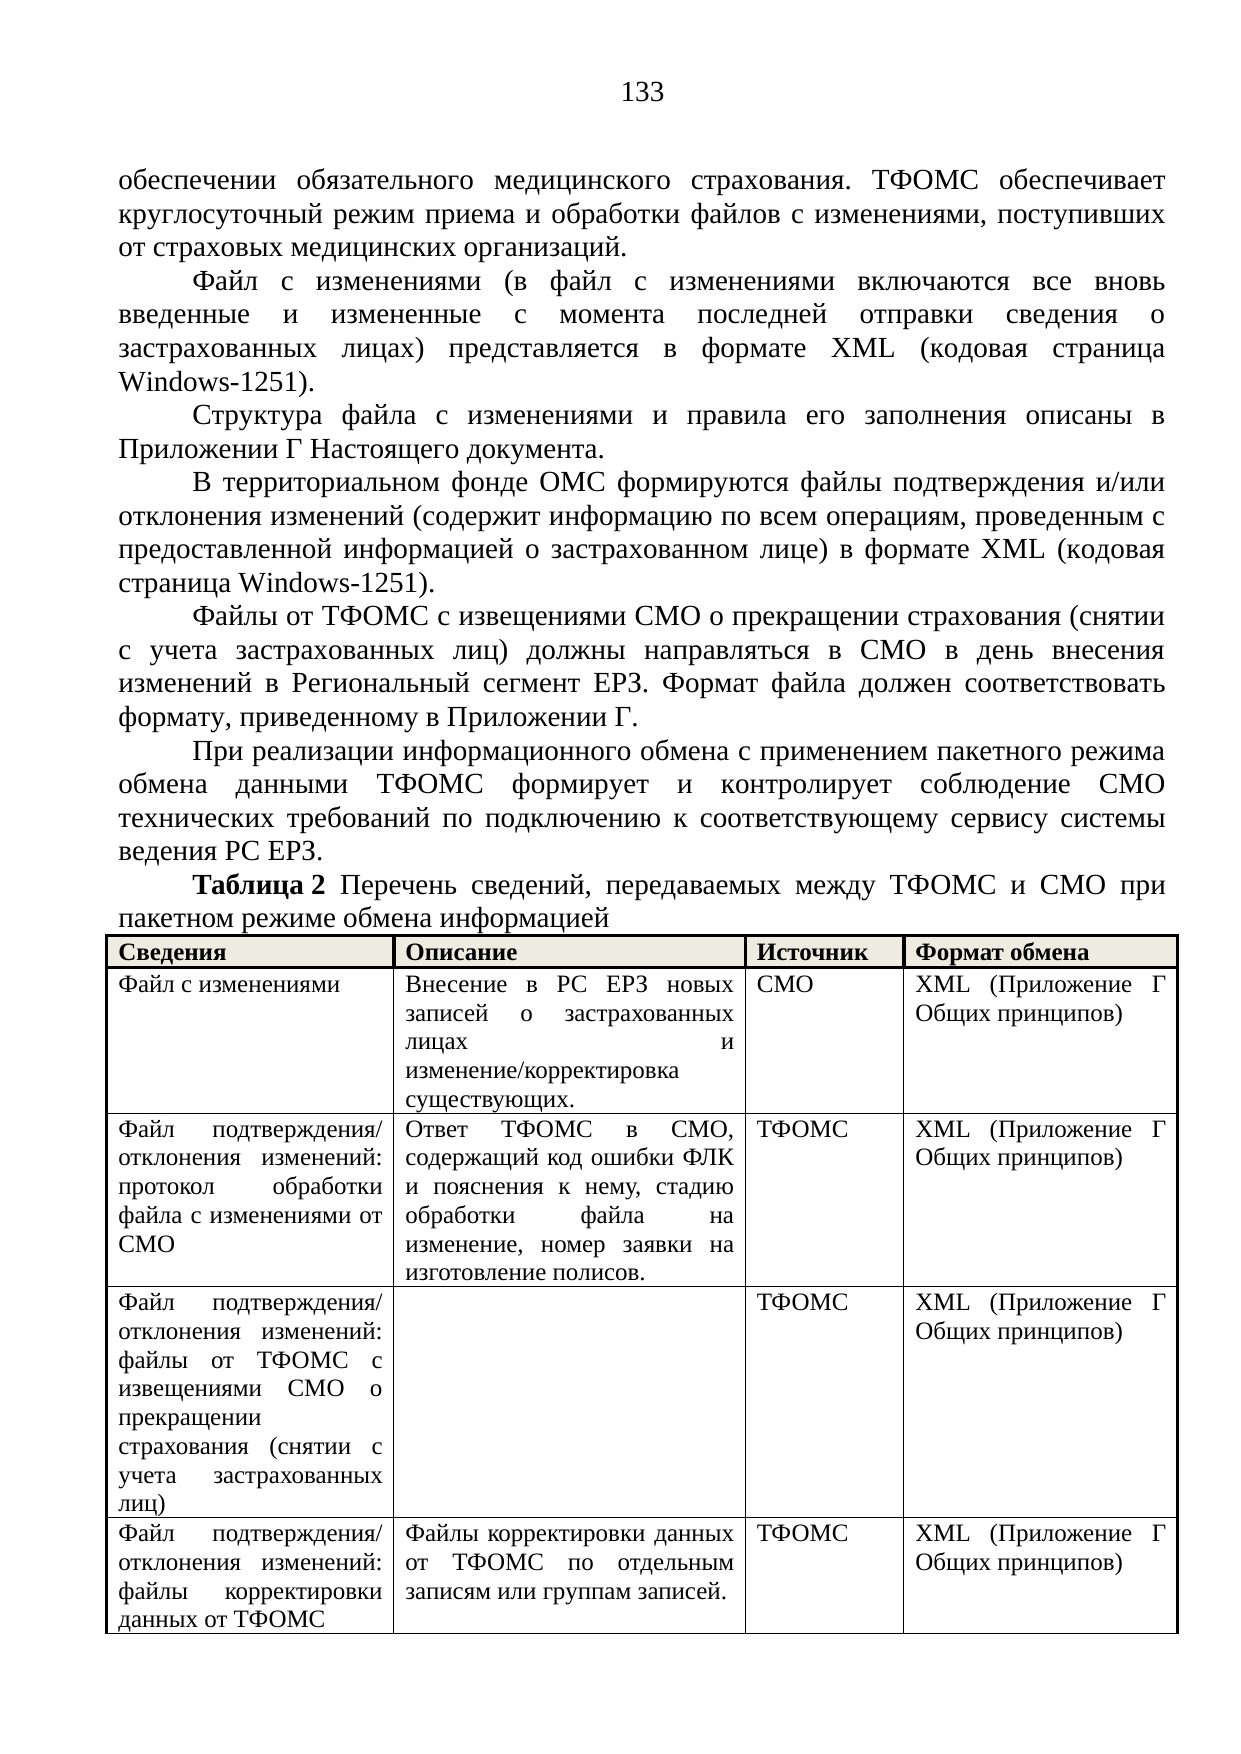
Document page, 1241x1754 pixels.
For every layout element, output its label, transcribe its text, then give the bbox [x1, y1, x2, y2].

text При реализации информационного обмена с применением пакетного режима обмена данными ТФОМС формирует и контролирует соблюдение СМО технических требований по подключению к соответствующему сервису системы ведения РС ЕРЗ. [118, 733, 1166, 867]
text Файл с изменениями (в файл с изменениями включаются все вновь введенные и измененные с момента последней отправки сведения о застрахованных лицах) представляется в формате XML (кодовая страница Windows-1251). [118, 263, 1166, 397]
text В территориальном фонде ОМС формируются файлы подтверждения и/или отклонения изменений (содержит информацию по всем операциям, проведенным с предоставленной информацией о застрахованном лице) в формате XML (кодовая страница Windows-1251). [118, 464, 1166, 598]
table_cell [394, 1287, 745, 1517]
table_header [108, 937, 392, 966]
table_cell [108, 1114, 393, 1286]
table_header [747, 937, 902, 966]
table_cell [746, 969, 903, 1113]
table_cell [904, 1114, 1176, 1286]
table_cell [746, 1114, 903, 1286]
text Структура файла с изменениями и правила его заполнения описаны в Приложении Г Настоящего документа. [118, 397, 1166, 464]
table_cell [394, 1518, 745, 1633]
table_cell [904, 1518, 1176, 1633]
text Файлы от ТФОМС с извещениями СМО о прекращении страхования (снятии с учета застрахованных лиц) должны направляться в СМО в день внесения изменений в Региональный сегмент ЕРЗ. Формат файла должен соответствовать формату, приведенному в Приложении Г. [118, 598, 1166, 733]
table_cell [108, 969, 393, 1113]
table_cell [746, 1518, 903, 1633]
list Перечень сведений, передаваемых между ТФОМС и СМО при пакетном режиме обмена информацией [118, 867, 1166, 934]
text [118, 162, 1166, 263]
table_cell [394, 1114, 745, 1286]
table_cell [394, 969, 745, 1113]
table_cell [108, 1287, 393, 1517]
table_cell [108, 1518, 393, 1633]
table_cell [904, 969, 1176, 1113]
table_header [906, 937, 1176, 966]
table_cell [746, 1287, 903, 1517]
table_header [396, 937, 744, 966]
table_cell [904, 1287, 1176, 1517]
